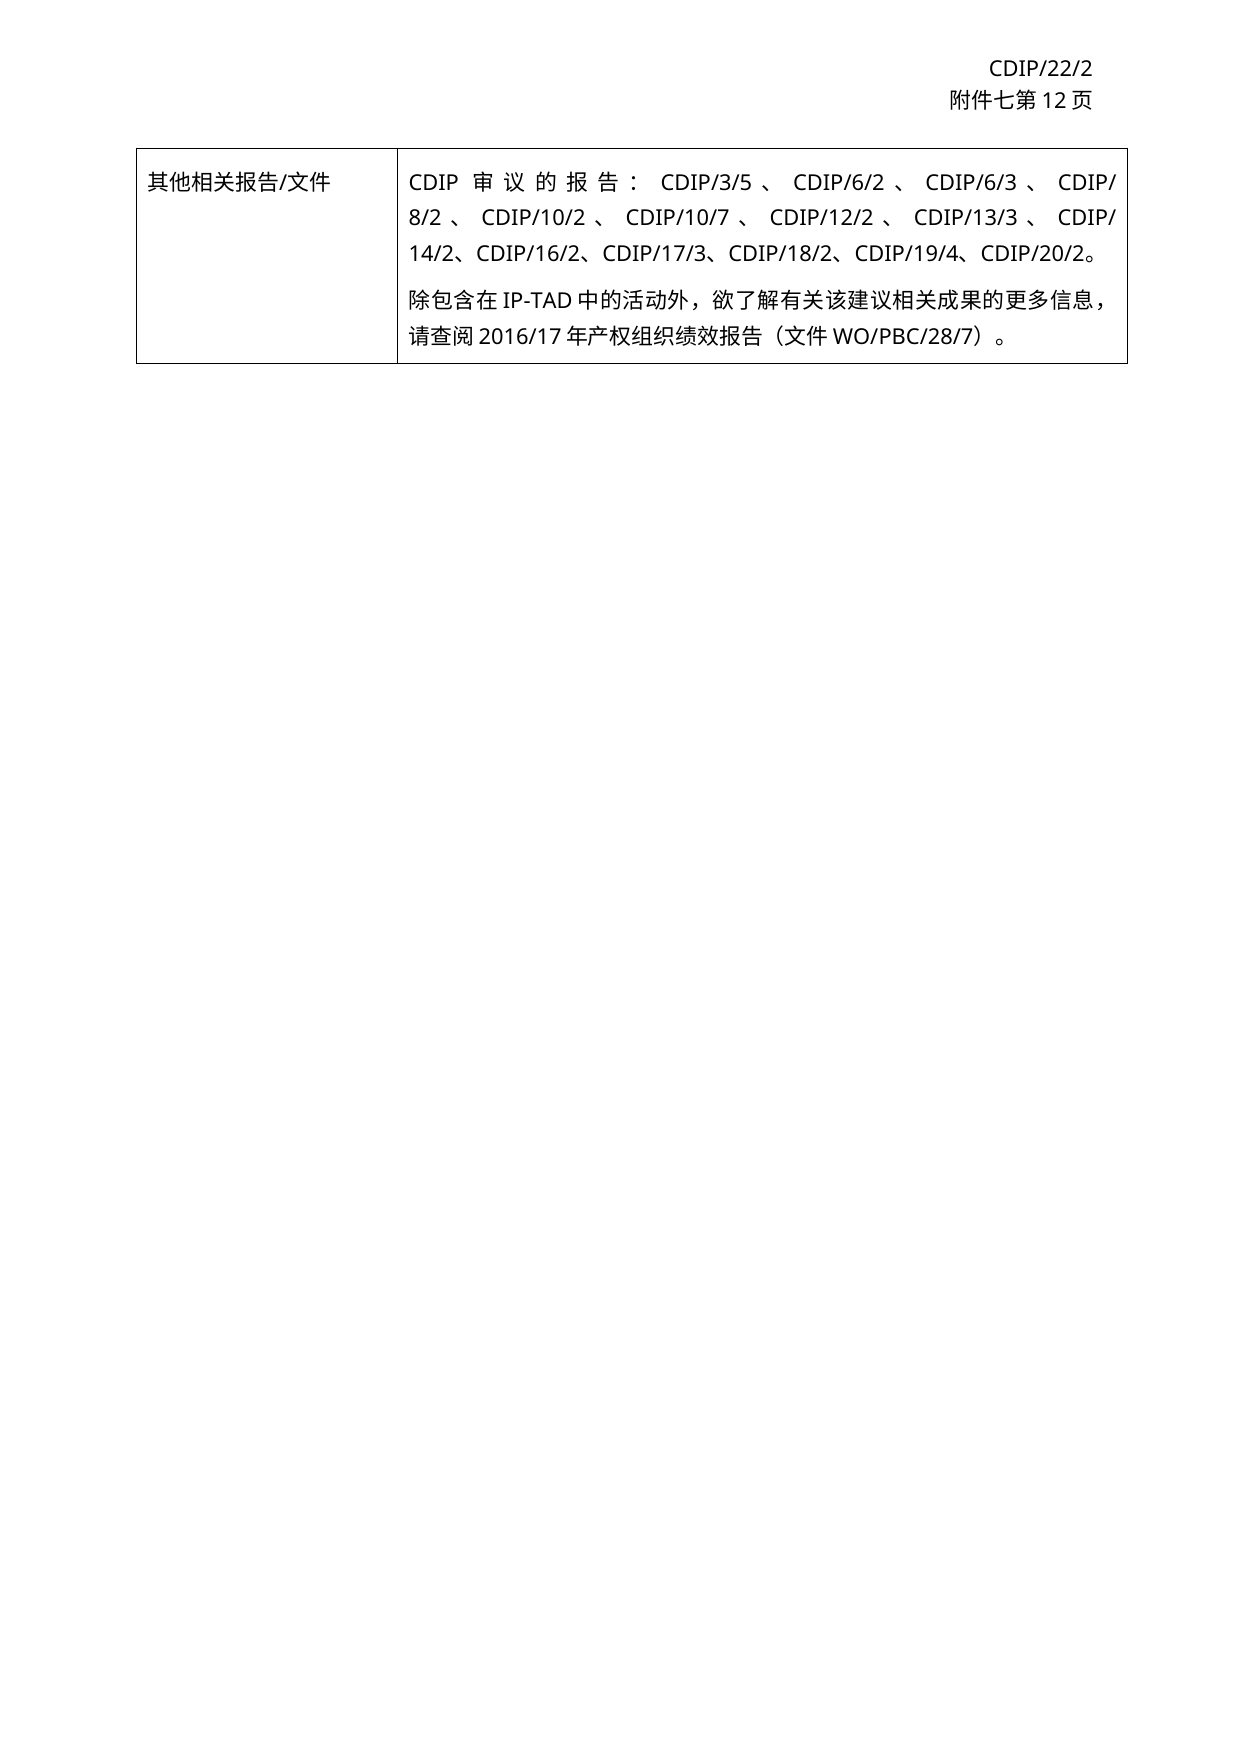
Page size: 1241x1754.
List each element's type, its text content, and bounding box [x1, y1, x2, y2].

table_cell CDIP审议的报告：CDIP/3/5、CDIP/6/2、CDIP/6/3、CDIP/8/2、CDIP/10/2、CDIP/10/7、CDIP/12/2、CDIP/13/3、CDIP/14/2、CDIP/16/2、CDIP/17/3、CDIP/18/2、CDIP/19/4、CDIP/20/2。 除包含在IP-TAD中的活动外，欲了解有关该建议相关成果的更多信息，请查阅2016/17年产权组织绩效报告（文件WO/PBC/28/7）。 [398, 149, 1127, 363]
table_cell 其他相关报告/文件 [137, 149, 397, 363]
